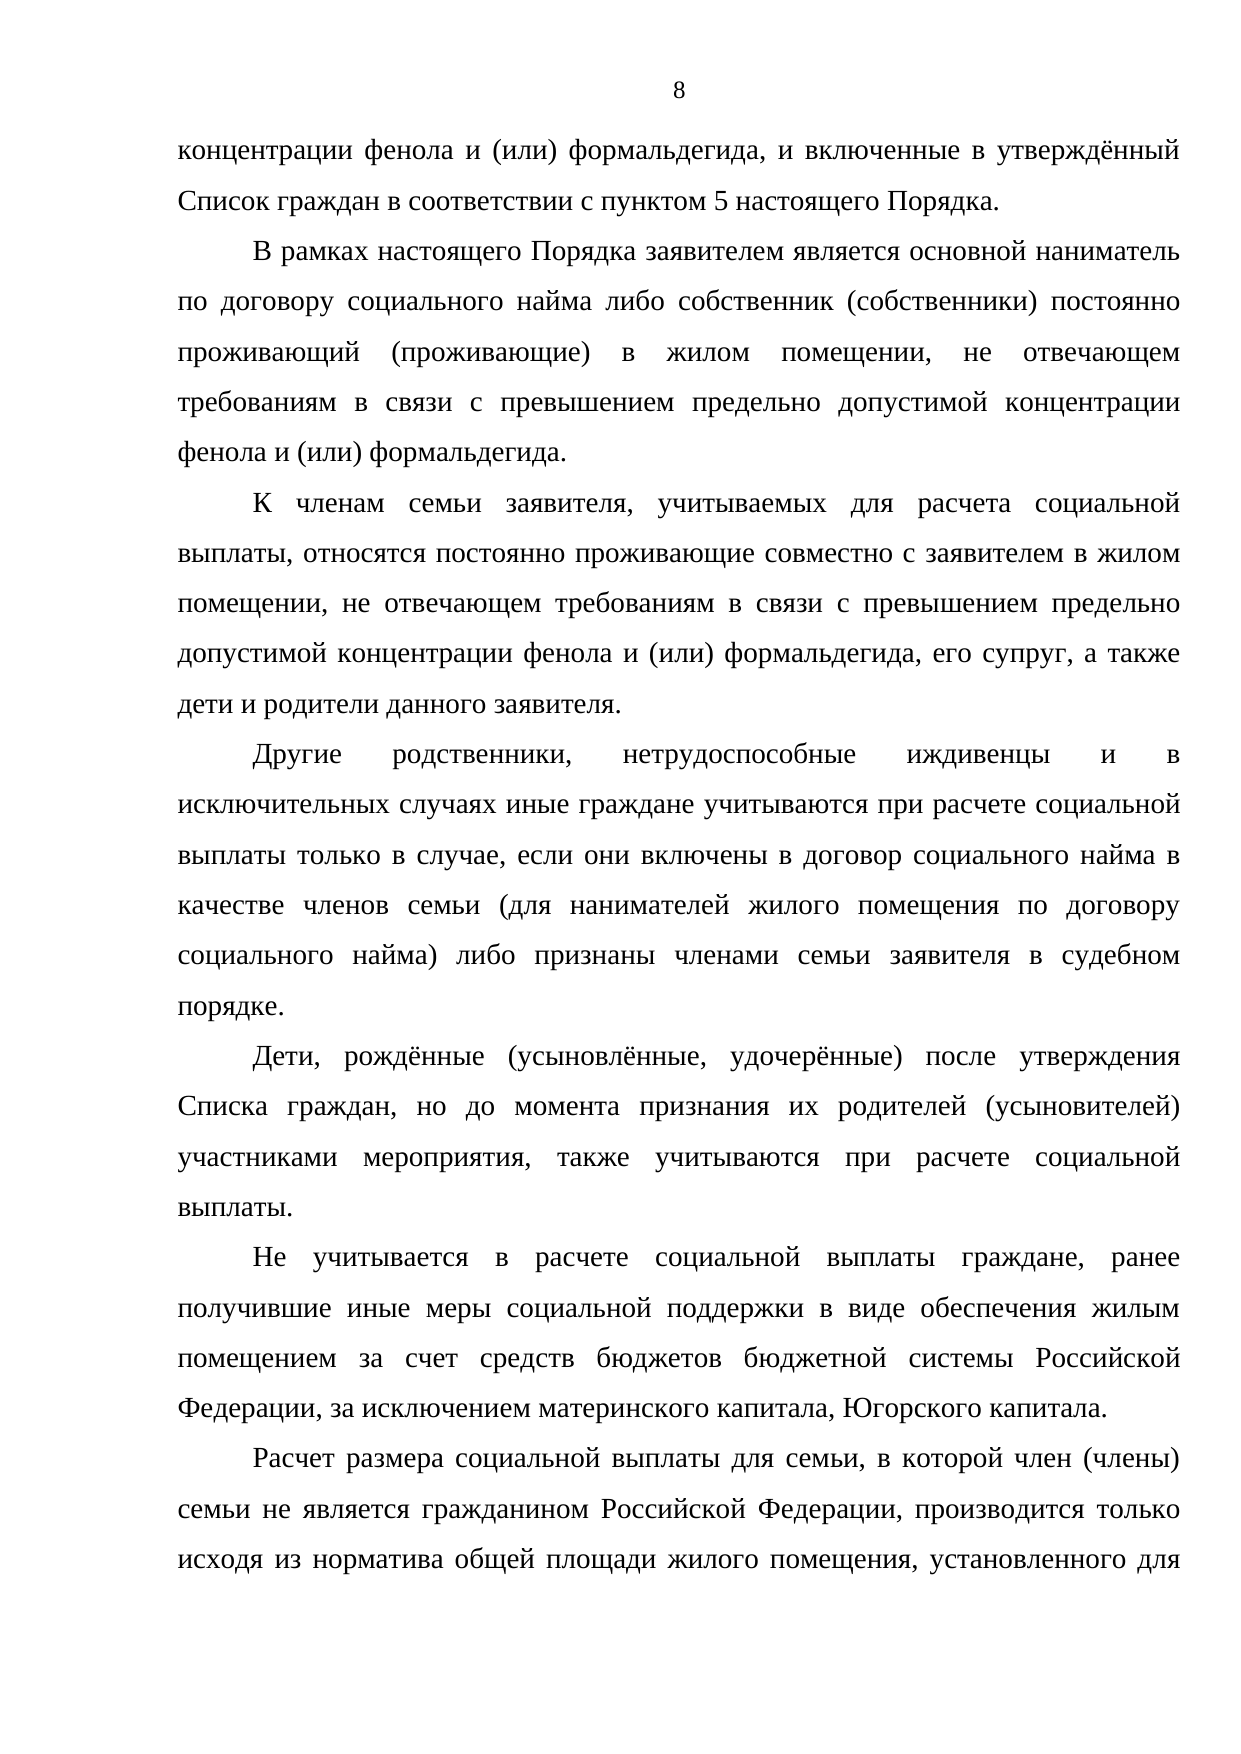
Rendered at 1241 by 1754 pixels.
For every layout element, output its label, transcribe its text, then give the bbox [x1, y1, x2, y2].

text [177, 1441, 1181, 1575]
text В рамках настоящего Порядка заявителем является основной наниматель по договору социального найма либо собственник (собственники) постоянно проживающий (проживающие) в жилом помещении, не отвечающем требованиям в связи с превышением предельно допустимой концентрации фенола и (или) формальдегида. [177, 233, 1181, 468]
text Дети, рождённые (усыновлённые, удочерённые) после утверждения Списка граждан, но до момента признания их родителей (усыновителей) участниками мероприятия, также учитываются при расчете социальной выплаты. [177, 1038, 1181, 1223]
text Другие родственники, нетрудоспособные иждивенцы и в исключительных случаях иные граждане учитываются при расчете социальной выплаты только в случае, если они включены в договор социального найма в качестве членов семьи (для нанимателей жилого помещения по договору социального найма) либо признаны членами семьи заявителя в судебном порядке. [177, 736, 1181, 1021]
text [177, 132, 1181, 216]
text Не учитывается в расчете социальной выплаты граждане, ранее получившие иные меры социальной поддержки в виде обеспечения жилым помещением за счет средств бюджетов бюджетной системы Российской Федерации, за исключением материнского капитала, Югорского капитала. [177, 1239, 1181, 1424]
text К членам семьи заявителя, учитываемых для расчета социальной выплаты, относятся постоянно проживающие совместно с заявителем в жилом помещении, не отвечающем требованиям в связи с превышением предельно допустимой концентрации фенола и (или) формальдегида, его супруг, а также дети и родители данного заявителя. [177, 485, 1181, 719]
